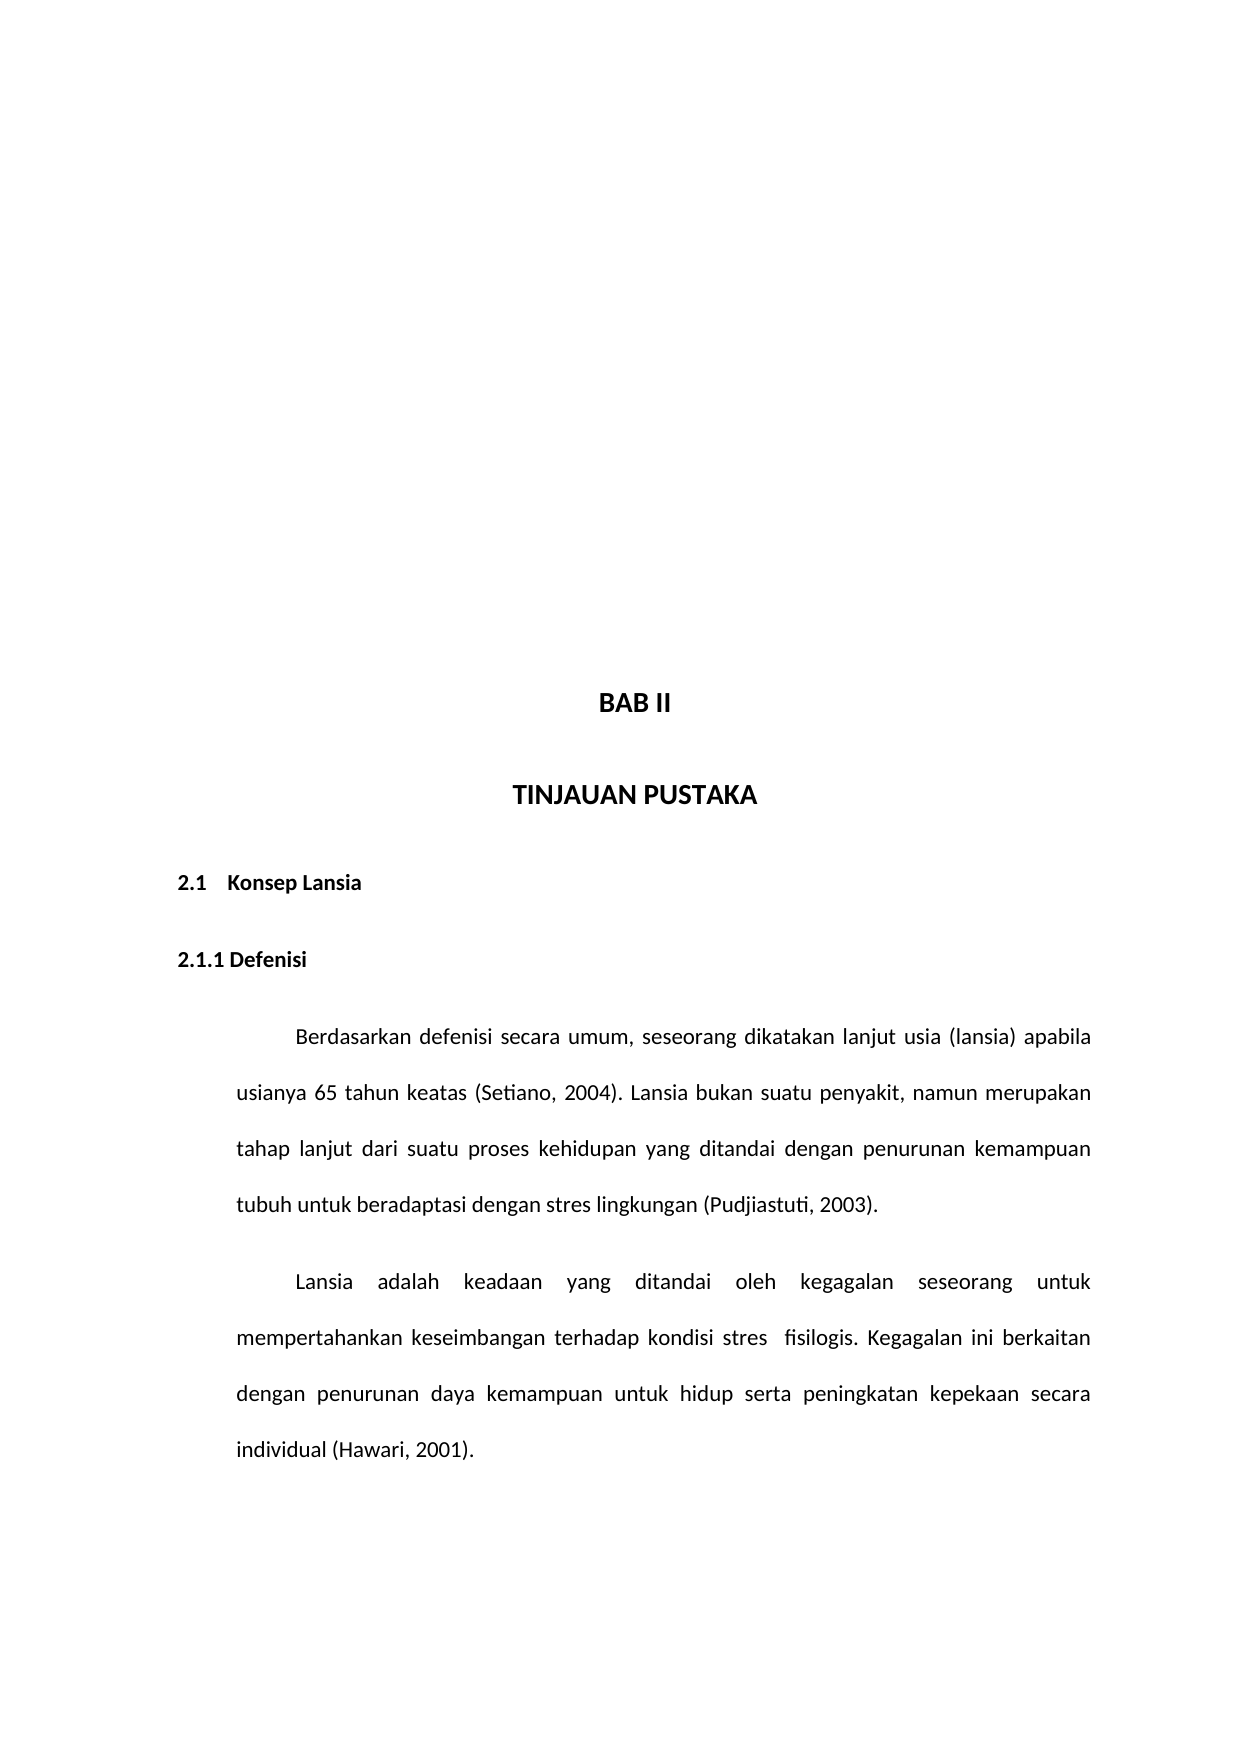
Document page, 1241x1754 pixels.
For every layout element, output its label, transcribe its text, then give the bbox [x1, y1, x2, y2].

text Lansia adalah keadaan yang ditandai oleh kegagalan seseorang untuk mempertahankan keseimbangan terhadap kondisi stres fisilogis. Kegagalan ini berkaitan dengan penurunan daya kemampuan untuk hidup serta peningkatan kepekaan secara individual (Hawari, 2001). [236, 1267, 1092, 1463]
text 2.1.1 Defenisi [177, 945, 1092, 973]
text TINJAUAN PUSTAKA [177, 776, 1092, 812]
text 2.1 Konsep Lansia [177, 868, 1092, 896]
text Berdasarkan defenisi secara umum, seseorang dikatakan lanjut usia (lansia) apabila usianya 65 tahun keatas (Setiano, 2004). Lansia bukan suatu penyakit, namun merupakan tahap lanjut dari suatu proses kehidupan yang ditandai dengan penurunan kemampuan tubuh untuk beradaptasi dengan stres lingkungan (Pudjiastuti, 2003). [236, 1022, 1092, 1218]
text BAB II [177, 684, 1092, 720]
